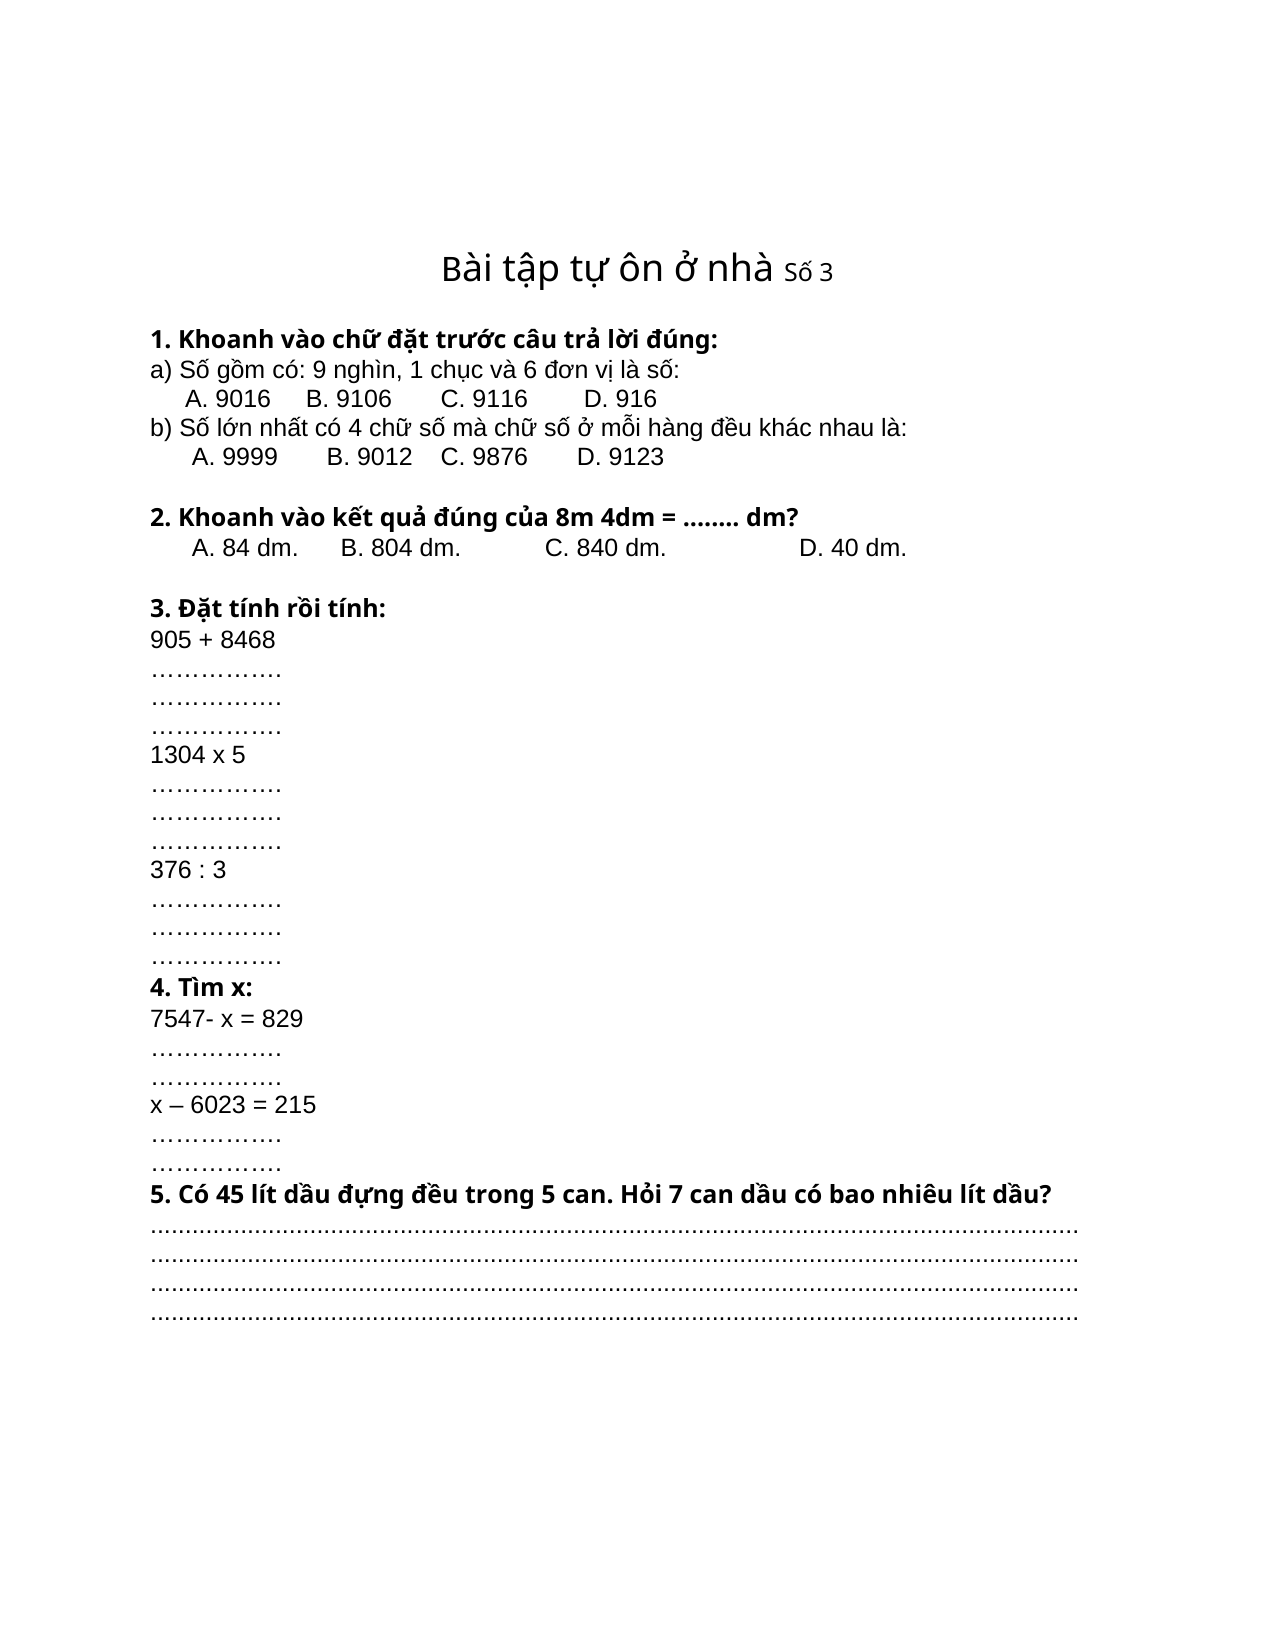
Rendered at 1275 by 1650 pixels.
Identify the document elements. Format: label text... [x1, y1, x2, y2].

text ……………. [150, 682, 1125, 711]
text A. 9016 B. 9106 C. 9116 D. 916 [150, 384, 1125, 413]
text ……………. [150, 826, 1125, 855]
text 7547- x = 829 [150, 1004, 1125, 1033]
text ...................................................................................................................................... [150, 1211, 1125, 1239]
text ……………. [150, 654, 1125, 682]
text ……………. [150, 797, 1125, 826]
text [150, 1297, 1125, 1326]
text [150, 1268, 1125, 1297]
text ……………. [150, 1119, 1125, 1148]
text Bài tập tự ôn ở nhà Số 3 [150, 242, 1125, 293]
text ……………. [150, 769, 1125, 797]
text ……………. [150, 884, 1125, 912]
text 376 : 3 [150, 855, 1125, 884]
text ……………. [150, 941, 1125, 970]
text ……………. [150, 1061, 1125, 1090]
text A. 84 dm. B. 804 dm. C. 840 dm. D. 40 dm. [150, 533, 1125, 562]
text 3. Đặt tính rồi tính: [150, 591, 1125, 625]
text a) Số gồm có: 9 nghìn, 1 chục và 6 đơn vị là số: [150, 356, 1125, 384]
text A. 9999 B. 9012 C. 9876 D. 9123 [150, 442, 1125, 471]
text 5. Có 45 lít dầu đựng đều trong 5 can. Hỏi 7 can dầu có bao nhiêu lít dầu? [150, 1176, 1125, 1211]
text 4. Tìm x: [150, 970, 1125, 1004]
text ……………. [150, 711, 1125, 740]
text ……………. [150, 912, 1125, 941]
text ……………. [150, 1033, 1125, 1061]
text b) Số lớn nhất có 4 chữ số mà chữ số ở mỗi hàng đều khác nhau là: [150, 413, 1125, 442]
text x – 6023 = 215 [150, 1090, 1125, 1119]
text 2. Khoanh vào kết quả đúng của 8m 4dm = ........ dm? [150, 499, 1125, 533]
text ...................................................................................................................................... [150, 1239, 1125, 1268]
text ……………. [150, 1148, 1125, 1176]
text 1304 x 5 [150, 740, 1125, 769]
text 905 + 8468 [150, 625, 1125, 654]
text 1. Khoanh vào chữ đặt trước câu trả lời đúng: [150, 321, 1125, 356]
